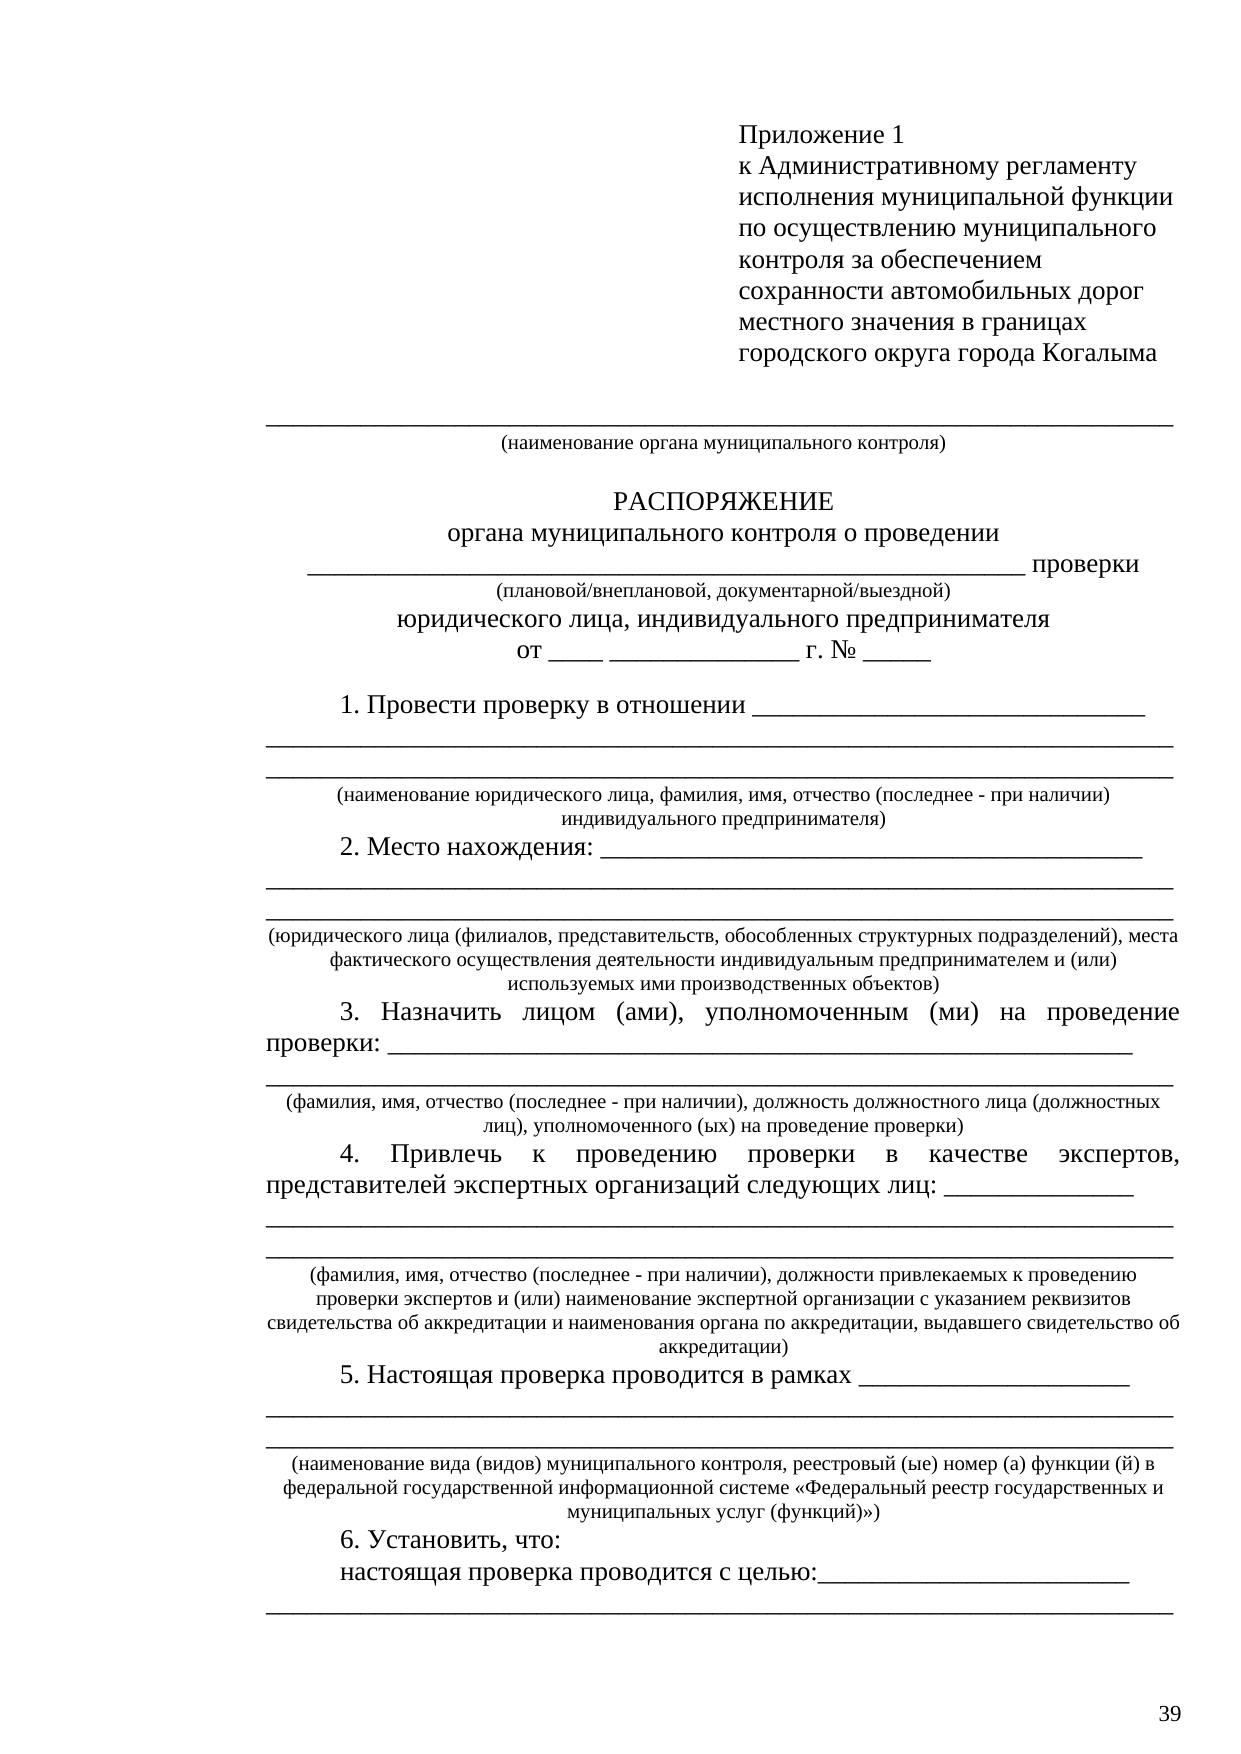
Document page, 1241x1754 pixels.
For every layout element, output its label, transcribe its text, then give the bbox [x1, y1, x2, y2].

text 5. Настоящая проверка проводится в рамках ____________________ [266, 1358, 1181, 1389]
text 2. Место нахождения: ________________________________________ [266, 830, 1181, 861]
text (наименование вида (видов) муниципального контроля, реестровый (ые) номер (а) функции (й) в федеральной государственной информационной системе «Федеральный реестр государственных и муниципальных услуг (функций)») [266, 1451, 1181, 1523]
text ___________________________________________________________________ [266, 892, 1181, 923]
text исполнения муниципальной функции по осуществлению муниципального контроля за обеспечением сохранности автомобильных дорог местного значения в границах городского округа города Когалыма [738, 180, 1181, 367]
text юридического лица, индивидуального предпринимателя [266, 602, 1181, 633]
text Приложение 1 [738, 118, 1181, 149]
text ___________________________________________________________________ [266, 1586, 1181, 1617]
text от ____ ______________ г. № _____ [266, 633, 1181, 664]
text ___________________________________________________________________ [266, 1230, 1181, 1262]
text ___________________________________________________________________ [266, 398, 1181, 429]
text ___________________________________________________________________ [266, 719, 1181, 751]
text 3. Назначить лицом (ами), уполномоченным (ми) на проведение проверки: _______________________________________________________ [266, 995, 1181, 1058]
text ___________________________________________________________________ [266, 1389, 1181, 1420]
text к Административному регламенту [738, 149, 1181, 180]
text ___________________________________________________________________ [266, 861, 1181, 892]
text ___________________________________________________________________ [266, 1199, 1181, 1230]
text (фамилия, имя, отчество (последнее - при наличии), должность должностного лица (должностных лиц), уполномоченного (ых) на проведение проверки) [266, 1089, 1181, 1137]
text 1. Провести проверку в отношении _____________________________ [266, 688, 1181, 719]
text ___________________________________________________________________ [266, 1058, 1181, 1089]
text (наименование органа муниципального контроля) [266, 429, 1181, 454]
text настоящая проверка проводится с целью:_______________________ [266, 1554, 1181, 1586]
text ___________________________________________________________________ [266, 1420, 1181, 1451]
text (плановой/внеплановой, документарной/выездной) [266, 578, 1181, 602]
text ___________________________________________________________________ [266, 751, 1181, 782]
text _____________________________________________________ проверки [266, 547, 1181, 578]
text (юридического лица (филиалов, представительств, обособленных структурных подразделений), места фактического осуществления деятельности индивидуальным предпринимателем и (или) используемых ими производственных объектов) [266, 923, 1181, 995]
text 4. Привлечь к проведению проверки в качестве экспертов, представителей экспертных организаций следующих лиц: ______________ [266, 1137, 1181, 1199]
text 6. Установить, что: [266, 1523, 1181, 1554]
text РАСПОРЯЖЕНИЕ [266, 485, 1181, 516]
text органа муниципального контроля о проведении [266, 516, 1181, 547]
text (наименование юридического лица, фамилия, имя, отчество (последнее - при наличии) индивидуального предпринимателя) [266, 782, 1181, 830]
text (фамилия, имя, отчество (последнее - при наличии), должности привлекаемых к проведению проверки экспертов и (или) наименование экспертной организации с указанием реквизитов свидетельства об аккредитации и наименования органа по аккредитации, выдавшего свидетельство об аккредитации) [266, 1262, 1181, 1358]
